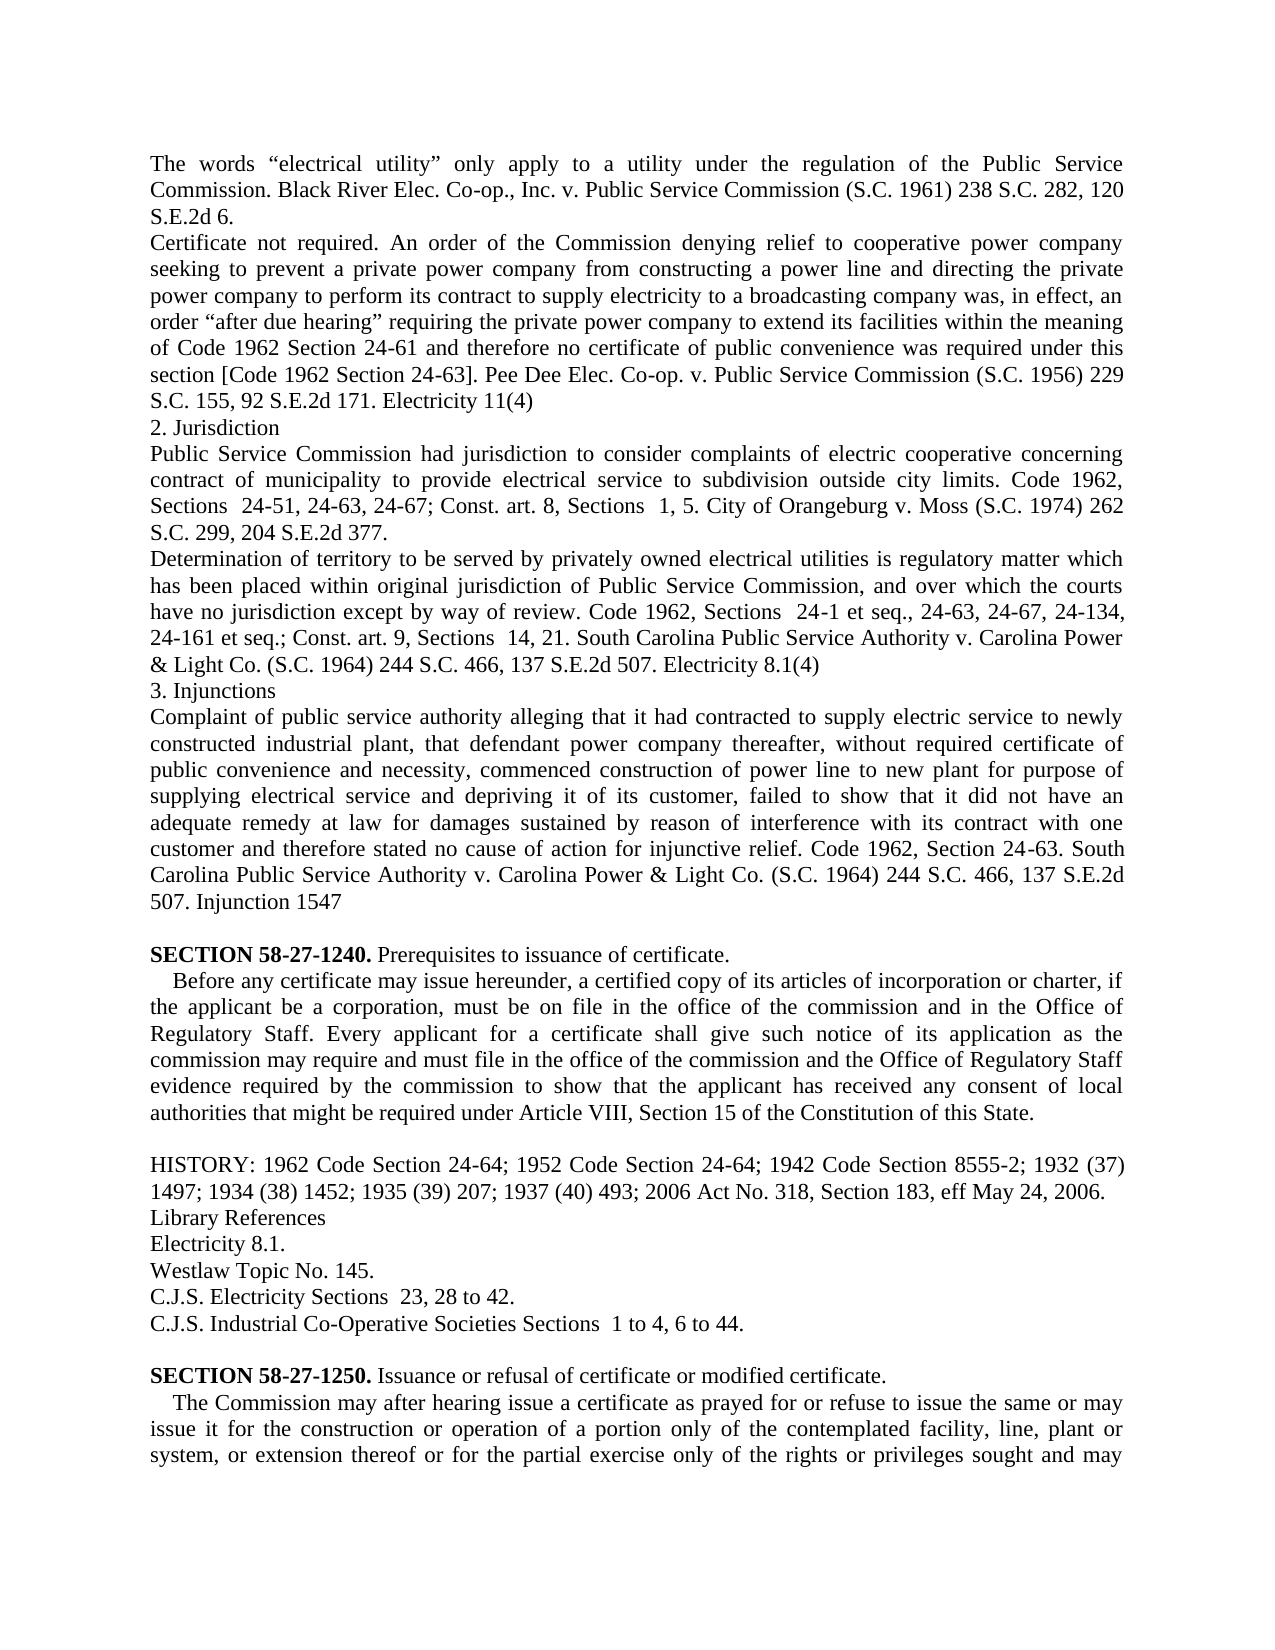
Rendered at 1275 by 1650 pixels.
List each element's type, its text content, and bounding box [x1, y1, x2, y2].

text Public Service Commission had jurisdiction to consider complaints of electric cooperative concerning contract of municipality to provide electrical service to subdivision outside city limits. Code 1962, Sections 24-51, 24-63, 24-67; Const. art. 8, Sections 1, 5. City of Orangeburg v. Moss (S.C. 1974) 262 S.C. 299, 204 S.E.2d 377. [150, 440, 1125, 545]
text Library References [150, 1204, 1125, 1231]
text Electricity 8.1. [150, 1231, 1125, 1257]
text HISTORY: 1962 Code Section 24-64; 1952 Code Section 24-64; 1942 Code Section 8555-2; 1932 (37) 1497; 1934 (38) 1452; 1935 (39) 207; 1937 (40) 493; 2006 Act No. 318, Section 183, eff May 24, 2006. [150, 1151, 1125, 1204]
text SECTION 58-27-1240. Prerequisites to issuance of certificate. [150, 941, 1125, 967]
text Complaint of public service authority alleging that it had contracted to supply electric service to newly constructed industrial plant, that defendant power company thereafter, without required certificate of public convenience and necessity, commenced construction of power line to new plant for purpose of supplying electrical service and depriving it of its customer, failed to show that it did not have an adequate remedy at law for damages sustained by reason of interference with its contract with one customer and therefore stated no cause of action for injunctive relief. Code 1962, Section 24-63. South Carolina Public Service Authority v. Carolina Power & Light Co. (S.C. 1964) 244 S.C. 466, 137 S.E.2d 507. Injunction 1547 [150, 703, 1125, 914]
text Westlaw Topic No. 145. [150, 1257, 1125, 1283]
text The words “electrical utility” only apply to a utility under the regulation of the Public Service Commission. Black River Elec. Co-op., Inc. v. Public Service Commission (S.C. 1961) 238 S.C. 282, 120 S.E.2d 6. [150, 150, 1125, 229]
text Certificate not required. An order of the Commission denying relief to cooperative power company seeking to prevent a private power company from constructing a power line and directing the private power company to perform its contract to supply electricity to a broadcasting company was, in effect, an order “after due hearing” requiring the private power company to extend its facilities within the meaning of Code 1962 Section 24-61 and therefore no certificate of public convenience was required under this section [Code 1962 Section 24-63]. Pee Dee Elec. Co-op. v. Public Service Commission (S.C. 1956) 229 S.C. 155, 92 S.E.2d 171. Electricity 11(4) [150, 229, 1125, 413]
text C.J.S. Electricity Sections 23, 28 to 42. [150, 1283, 1125, 1309]
text C.J.S. Industrial Co-Operative Societies Sections 1 to 4, 6 to 44. [150, 1309, 1125, 1336]
text Determination of territory to be served by privately owned electrical utilities is regulatory matter which has been placed within original jurisdiction of Public Service Commission, and over which the courts have no jurisdiction except by way of review. Code 1962, Sections 24-1 et seq., 24-63, 24-67, 24-134, 24-161 et seq.; Const. art. 9, Sections 14, 21. South Carolina Public Service Authority v. Carolina Power & Light Co. (S.C. 1964) 244 S.C. 466, 137 S.E.2d 507. Electricity 8.1(4) [150, 545, 1125, 677]
text 3. Injunctions [150, 677, 1125, 703]
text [150, 1389, 1125, 1468]
text Before any certificate may issue hereunder, a certified copy of its articles of incorporation or charter, if the applicant be a corporation, must be on file in the office of the commission and in the Office of Regulatory Staff. Every applicant for a certificate shall give such notice of its application as the commission may require and must file in the office of the commission and the Office of Regulatory Staff evidence required by the commission to show that the applicant has received any consent of local authorities that might be required under Article VIII, Section 15 of the Constitution of this State. [150, 967, 1125, 1125]
text 2. Jurisdiction [150, 413, 1125, 440]
text SECTION 58-27-1250. Issuance or refusal of certificate or modified certificate. [150, 1362, 1125, 1389]
